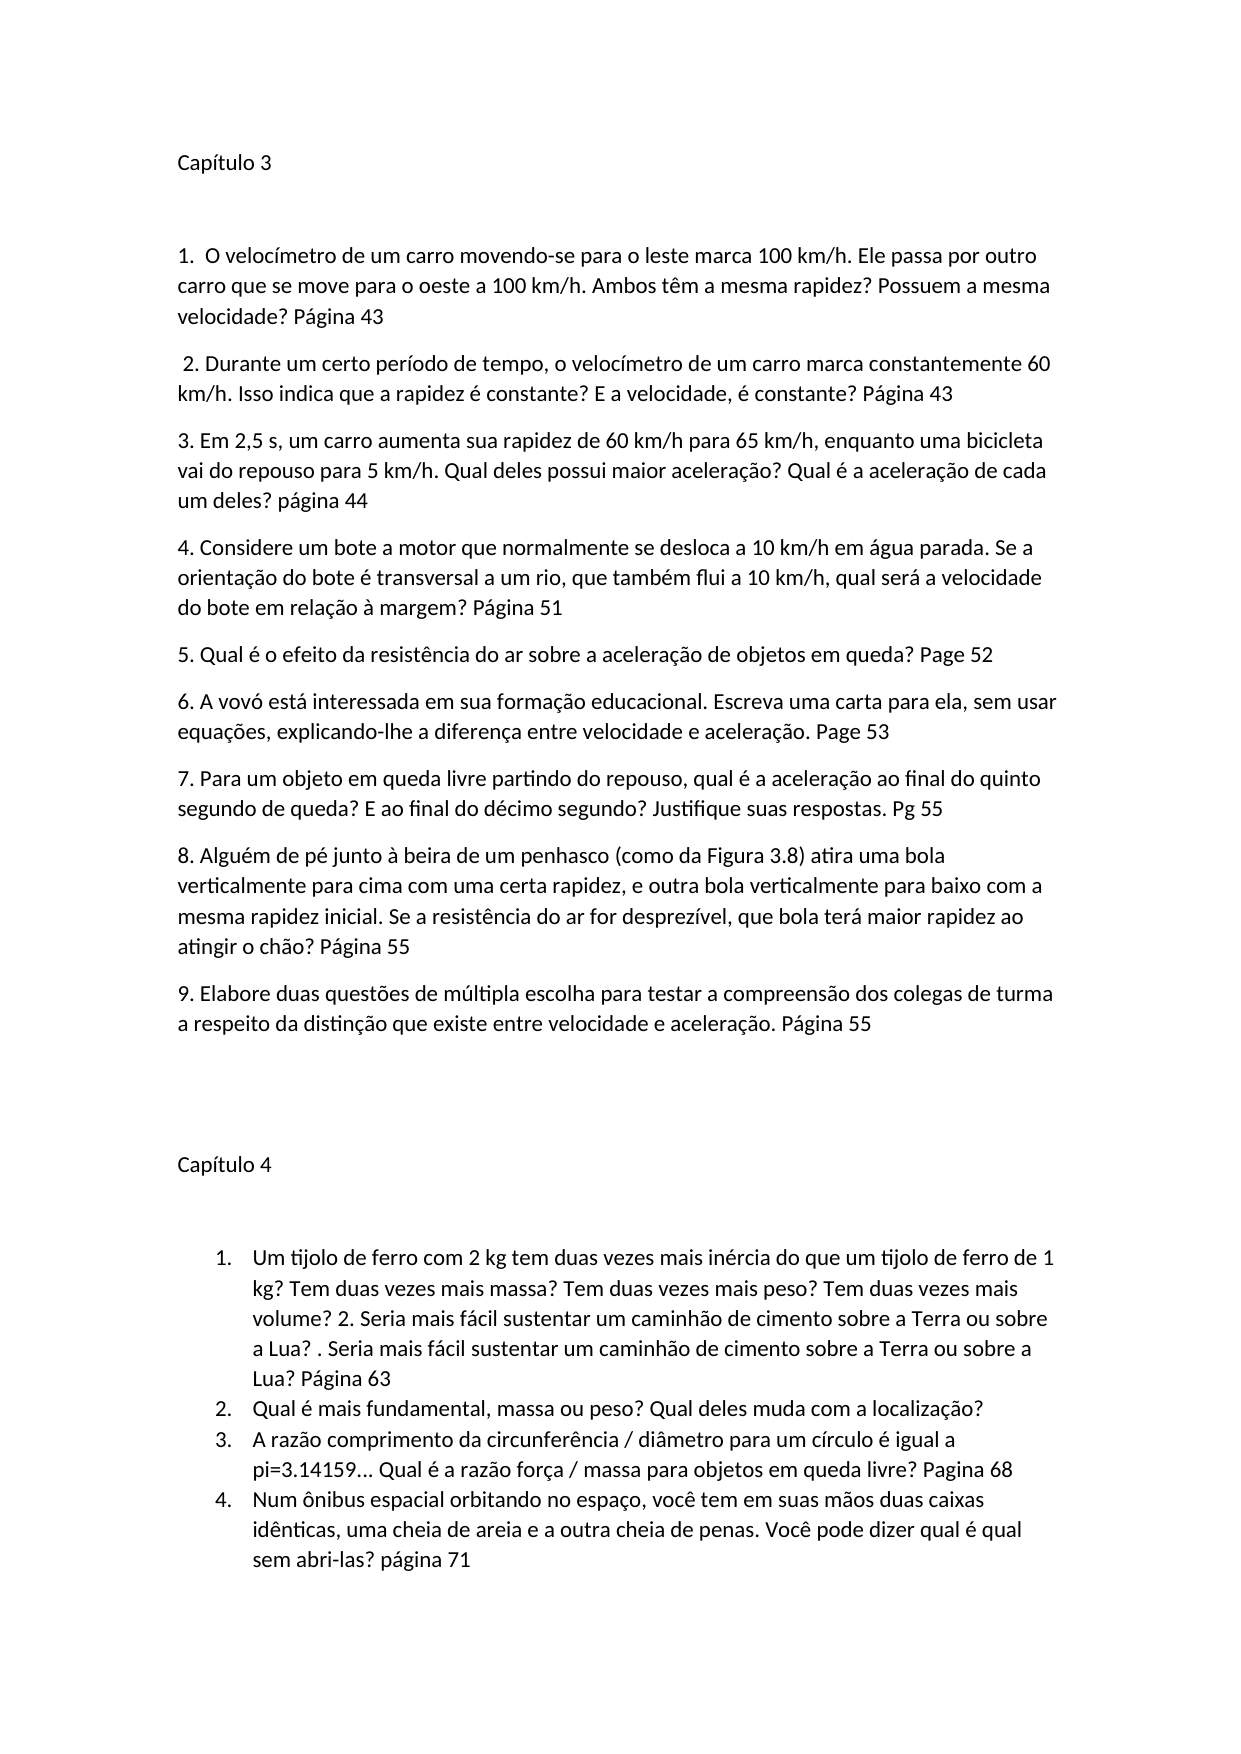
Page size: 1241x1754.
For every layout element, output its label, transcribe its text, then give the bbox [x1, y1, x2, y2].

text 4. Considere um bote a motor que normalmente se desloca a 10 km/h em água parada. Se a orientação do bote é transversal a um rio, que também flui a 10 km/h, qual será a velocidade do bote em relação à margem? Página 51 [177, 533, 1063, 621]
list Num ônibus espacial orbitando no espaço, você tem em suas mãos duas caixas idênticas, uma cheia de areia e a outra cheia de penas. Você pode dizer qual é qual sem abri-las? página 71 [215, 1485, 1063, 1573]
text 3. Em 2,5 s, um carro aumenta sua rapidez de 60 km/h para 65 km/h, enquanto uma bicicleta vai do repouso para 5 km/h. Qual deles possui maior aceleração? Qual é a aceleração de cada um deles? página 44 [177, 426, 1063, 514]
text Capítulo 3 [177, 148, 1063, 176]
text 8. Alguém de pé junto à beira de um penhasco (como da Figura 3.8) atira uma bola verticalmente para cima com uma certa rapidez, e outra bola verticalmente para baixo com a mesma rapidez inicial. Se a resistência do ar for desprezível, que bola terá maior rapidez ao atingir o chão? Página 55 [177, 841, 1063, 960]
text 9. Elabore duas questões de múltipla escolha para testar a compreensão dos colegas de turma a respeito da distinção que existe entre velocidade e aceleração. Página 55 [177, 979, 1063, 1037]
list Um tijolo de ferro com 2 kg tem duas vezes mais inércia do que um tijolo de ferro de 1 kg? Tem duas vezes mais massa? Tem duas vezes mais peso? Tem duas vezes mais volume? 2. Seria mais fácil sustentar um caminhão de cimento sobre a Terra ou sobre a Lua? . Seria mais fácil sustentar um caminhão de cimento sobre a Terra ou sobre a Lua? Página 63 [215, 1243, 1063, 1392]
text 6. A vovó está interessada em sua formação educacional. Escreva uma carta para ela, sem usar equações, explicando-lhe a diferença entre velocidade e aceleração. Page 53 [177, 687, 1063, 745]
text 2. Durante um certo período de tempo, o velocímetro de um carro marca constantemente 60 km/h. Isso indica que a rapidez é constante? E a velocidade, é constante? Página 43 [177, 349, 1063, 407]
list Qual é mais fundamental, massa ou peso? Qual deles muda com a localização? [215, 1394, 1063, 1422]
list A razão comprimento da circunferência / diâmetro para um círculo é igual a pi=3.14159... Qual é a razão força / massa para objetos em queda livre? Pagina 68 [215, 1425, 1063, 1483]
text 7. Para um objeto em queda livre partindo do repouso, qual é a aceleração ao final do quinto segundo de queda? E ao final do décimo segundo? Justifique suas respostas. Pg 55 [177, 764, 1063, 822]
text 5. Qual é o efeito da resistência do ar sobre a aceleração de objetos em queda? Page 52 [177, 640, 1063, 668]
text Capítulo 4 [177, 1150, 1063, 1178]
text 1. O velocímetro de um carro movendo-se para o leste marca 100 km/h. Ele passa por outro carro que se move para o oeste a 100 km/h. Ambos têm a mesma rapidez? Possuem a mesma velocidade? Página 43 [177, 241, 1063, 330]
